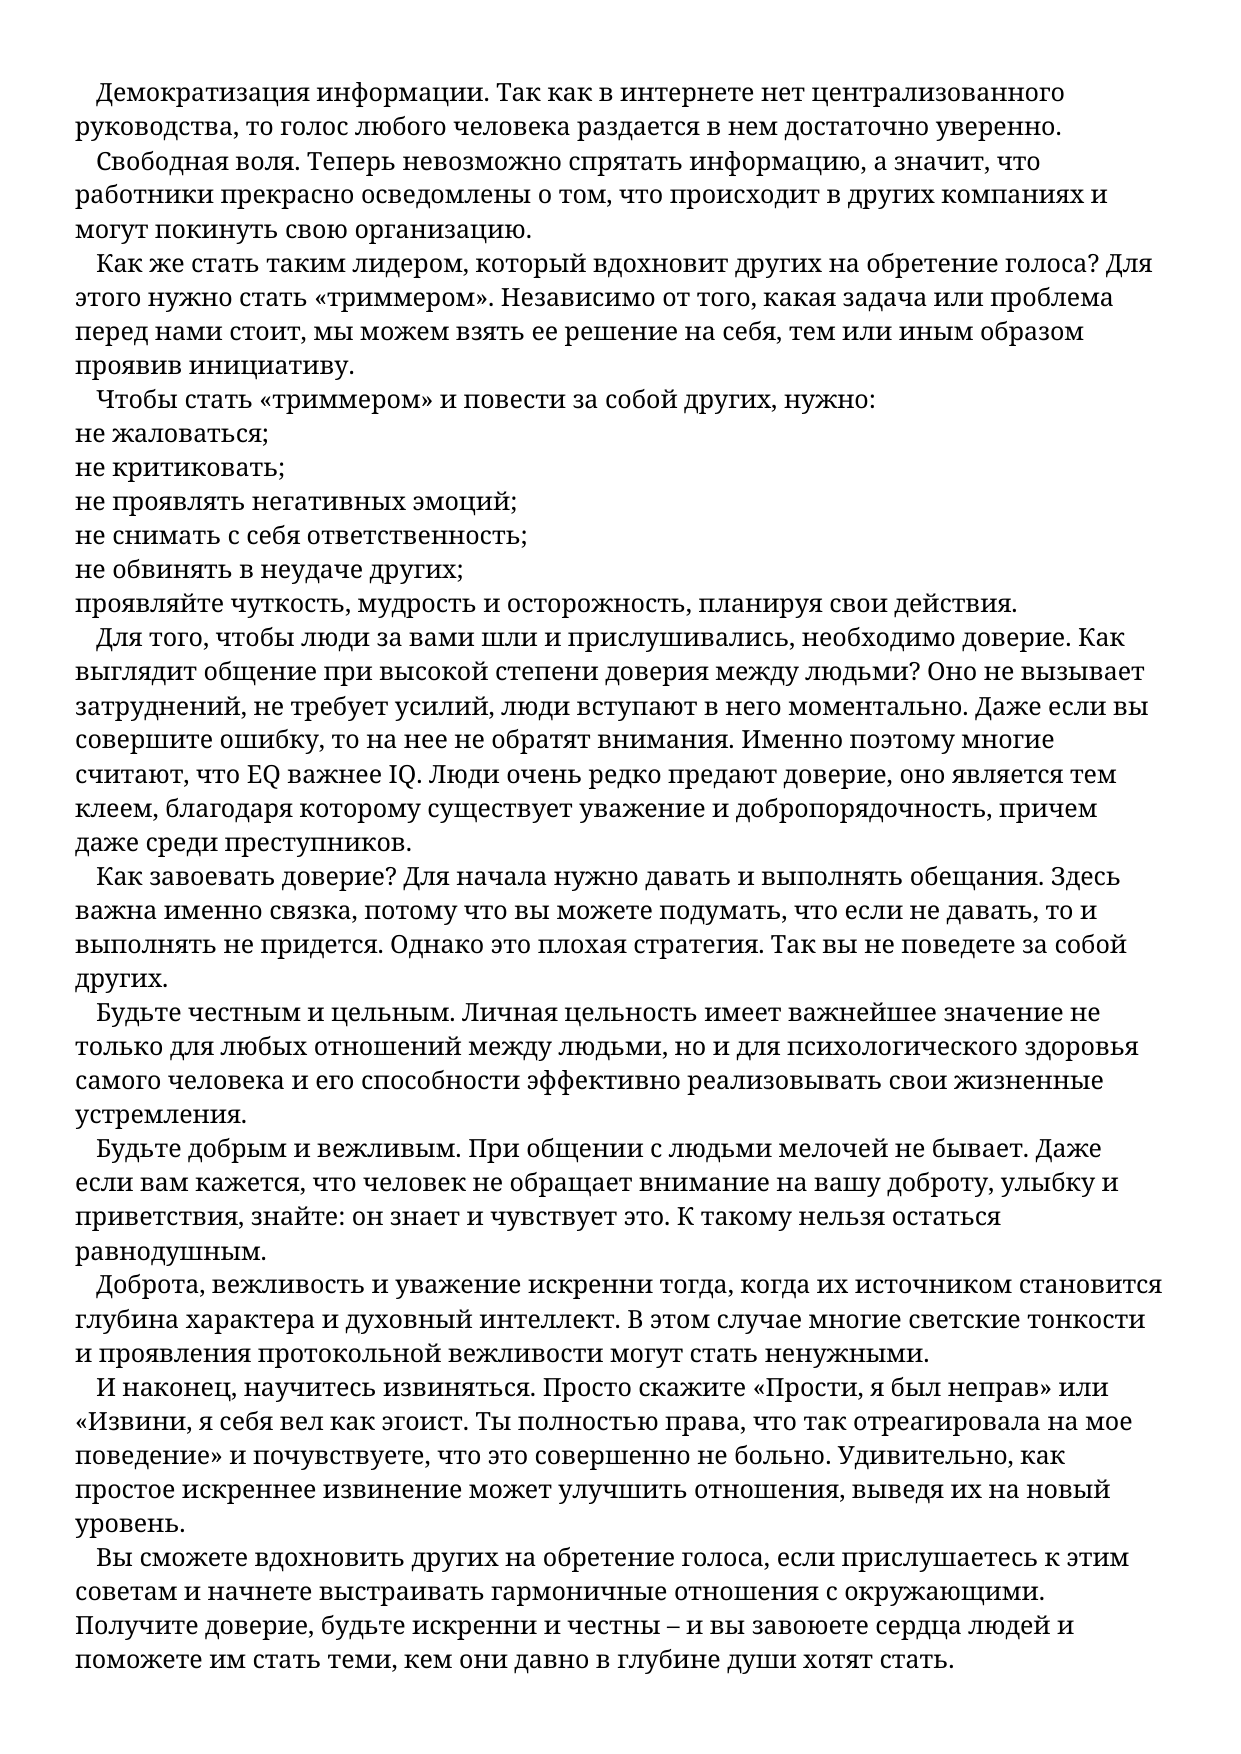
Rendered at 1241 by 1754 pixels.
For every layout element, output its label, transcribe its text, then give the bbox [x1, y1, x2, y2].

text не снимать с себя ответственность; [75, 518, 1165, 552]
text не проявлять негативных эмоций; [75, 484, 1165, 518]
text не обвинять в неудаче других; [75, 552, 1165, 586]
text Будьте честным и цельным. Личная цельность имеет важнейшее значение не только для любых отношений между людьми, но и для психологического здоровья самого человека и его способности эффективно реализовывать свои жизненные устремления. [75, 995, 1165, 1131]
text Для того, чтобы люди за вами шли и прислушивались, необходимо доверие. Как выглядит общение при высокой степени доверия между людьми? Оно не вызывает затруднений, не требует усилий, люди вступают в него моментально. Даже если вы совершите ошибку, то на нее не обратят внимания. Именно поэтому многие считают, что EQ важнее IQ. Люди очень редко предают доверие, оно является тем клеем, благодаря которому существует уважение и добропорядочность, причем даже среди преступников. [75, 620, 1165, 858]
text не жаловаться; [75, 416, 1165, 450]
text Как же стать таким лидером, который вдохновит других на обретение голоса? Для этого нужно стать «триммером». Независимо от того, какая задача или проблема перед нами стоит, мы можем взять ее решение на себя, тем или иным образом проявив инициативу. [75, 245, 1165, 382]
text Демократизация информации. Так как в интернете нет централизованного руководства, то голос любого человека раздается в нем достаточно уверенно. [75, 75, 1165, 143]
text Свободная воля. Теперь невозможно спрятать информацию, а значит, что работники прекрасно осведомлены о том, что происходит в других компаниях и могут покинуть свою организацию. [75, 143, 1165, 245]
text Доброта, вежливость и уважение искренни тогда, когда их источником становится глубина характера и духовный интеллект. В этом случае многие светские тонкости и проявления протокольной вежливости могут стать ненужными. [75, 1267, 1165, 1369]
text проявляйте чуткость, мудрость и осторожность, планируя свои действия. [75, 586, 1165, 620]
text Чтобы стать «триммером» и повести за собой других, нужно: [75, 382, 1165, 416]
text Вы сможете вдохновить других на обретение голоса, если прислушаетесь к этим советам и начнете выстраивать гармоничные отношения с окружающими. Получите доверие, будьте искренни и честны – и вы завоюете сердца людей и поможете им стать теми, кем они давно в глубине души хотят стать. [75, 1540, 1165, 1676]
text И наконец, научитесь извиняться. Просто скажите «Прости, я был неправ» или «Извини, я себя вел как эгоист. Ты полностью права, что так отреагировала на мое поведение» и почувствуете, что это совершенно не больно. Удивительно, как простое искреннее извинение может улучшить отношения, выведя их на новый уровень. [75, 1369, 1165, 1540]
text Как завоевать доверие? Для начала нужно давать и выполнять обещания. Здесь важна именно связка, потому что вы можете подумать, что если не давать, то и выполнять не придется. Однако это плохая стратегия. Так вы не поведете за собой других. [75, 858, 1165, 995]
text не критиковать; [75, 450, 1165, 484]
text Будьте добрым и вежливым. При общении с людьми мелочей не бывает. Даже если вам кажется, что человек не обращает внимание на вашу доброту, улыбку и приветствия, знайте: он знает и чувствует это. К такому нельзя остаться равнодушным. [75, 1131, 1165, 1267]
